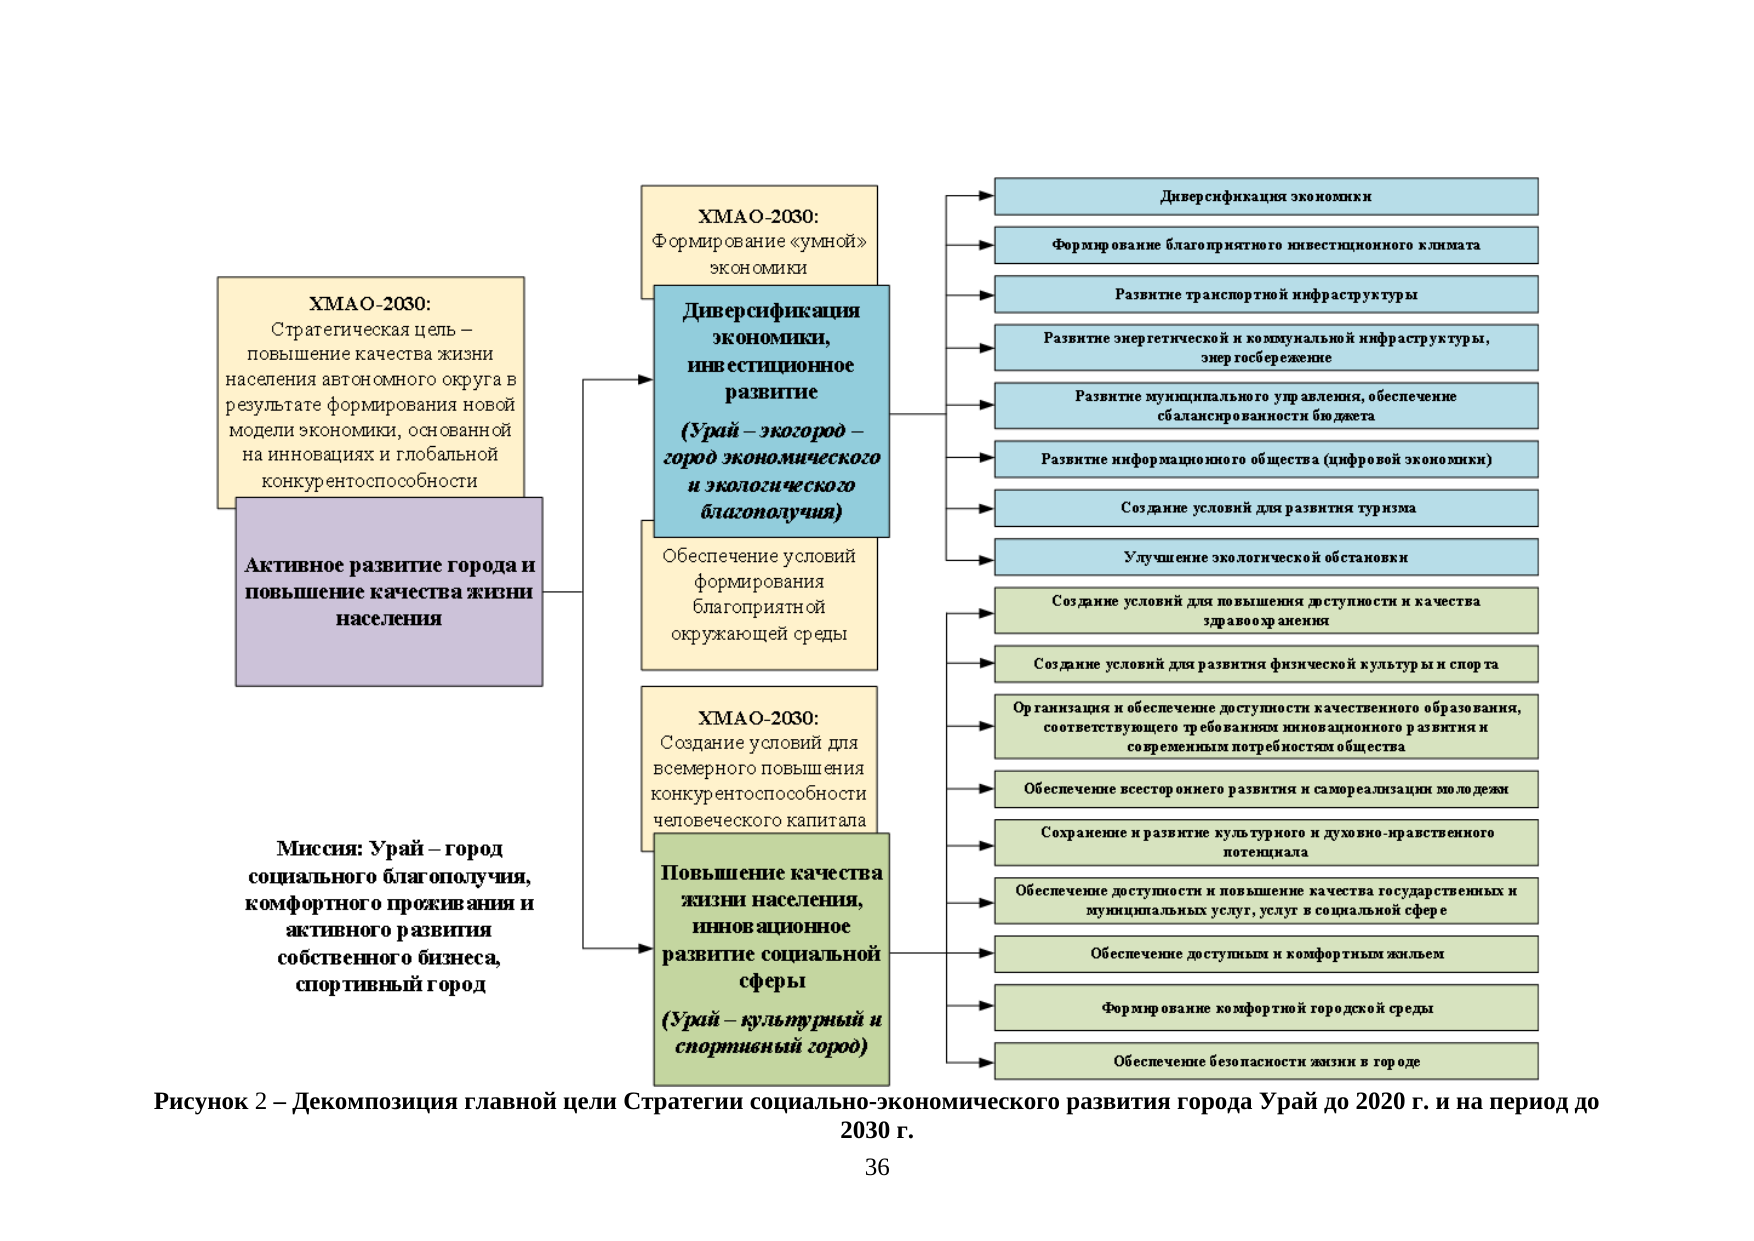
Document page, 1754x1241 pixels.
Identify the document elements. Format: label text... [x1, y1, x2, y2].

picture [215, 177, 1540, 1087]
text Рисунок 2 – Декомпозиция главной цели Стратегии социально-экономического развития города Урай до 2020 г. и на период до 2030 г. [118, 1086, 1636, 1144]
